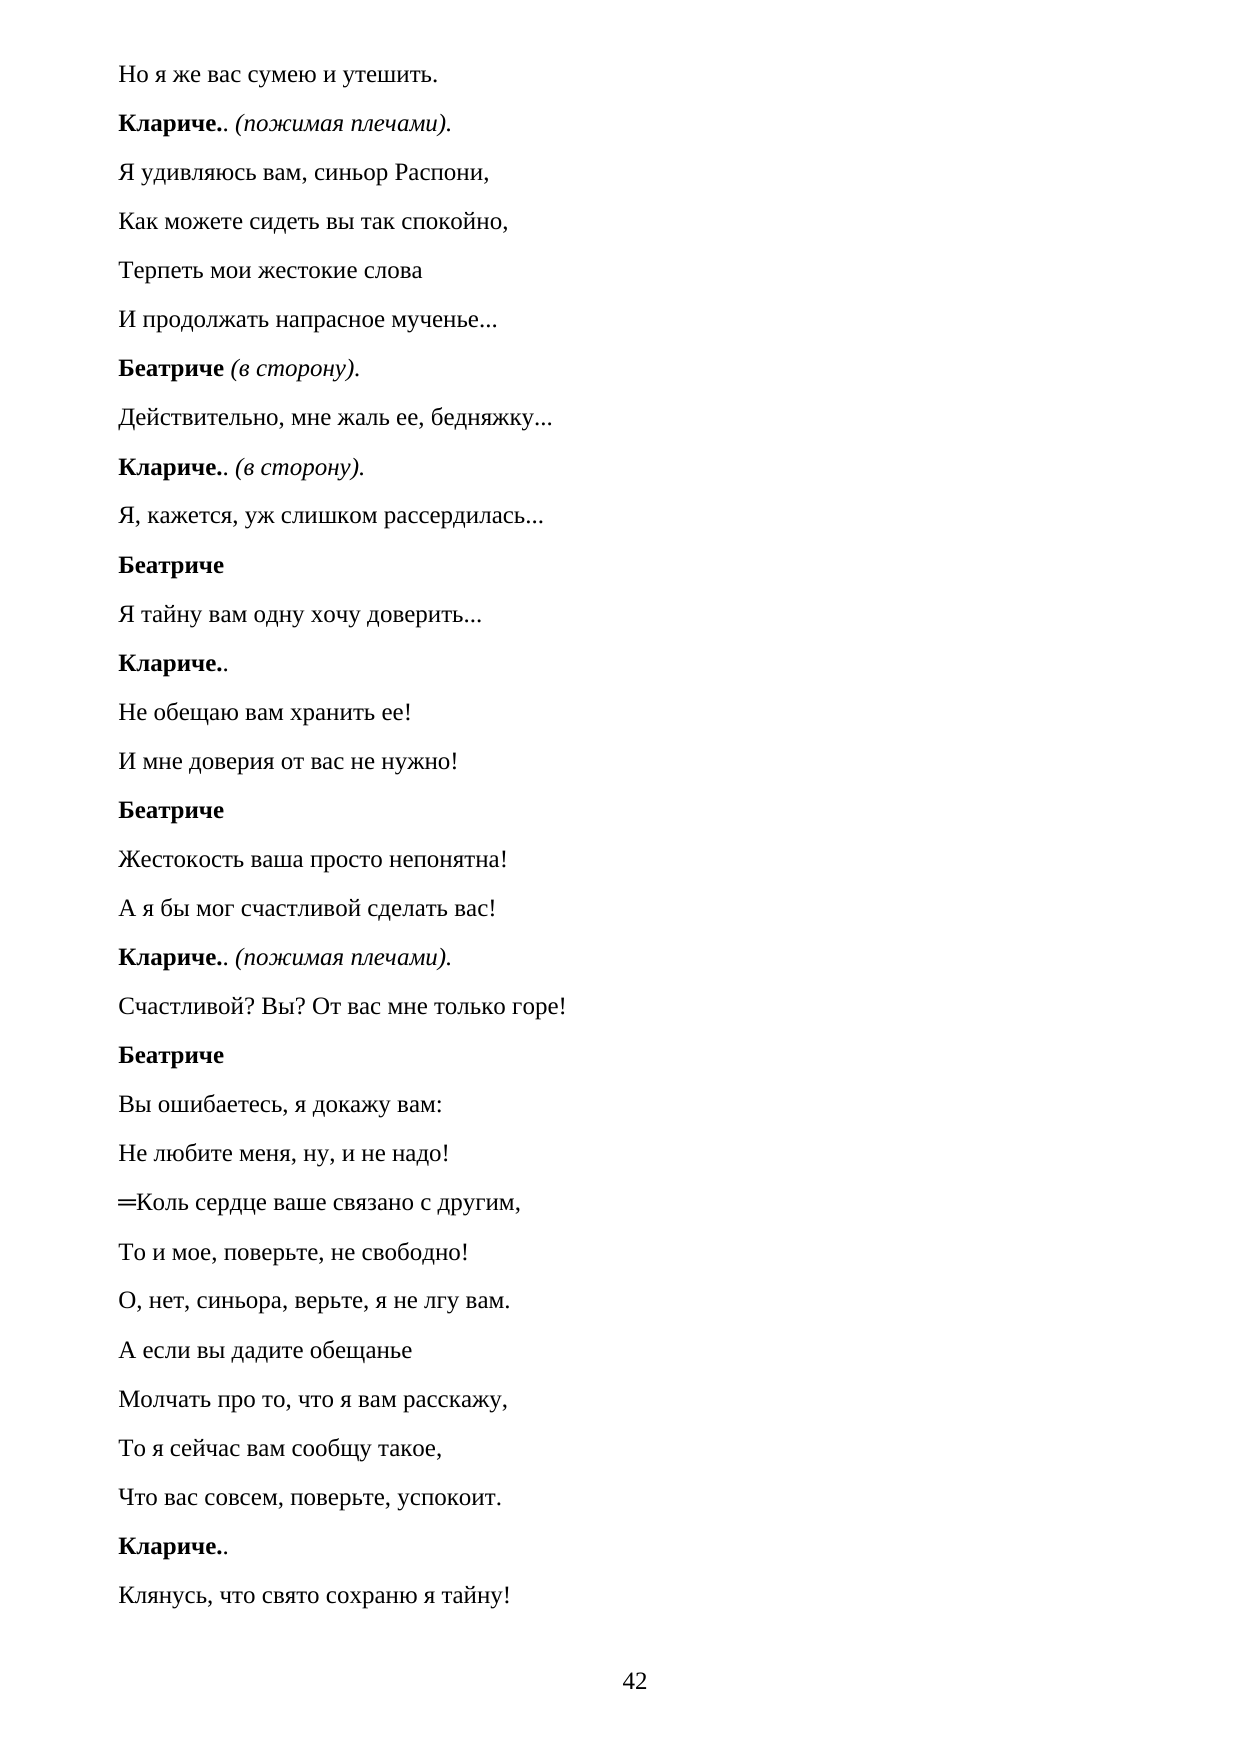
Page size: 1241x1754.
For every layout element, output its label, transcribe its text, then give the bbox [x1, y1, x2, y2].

text О, нет, синьора, верьте, я не лгу вам. [118, 1286, 1152, 1314]
text То и мое, поверьте, не свободно! [118, 1237, 1152, 1265]
text Не любите меня, ну, и не надо! [118, 1138, 1152, 1167]
text Что вас совсем, поверьте, успокоит. [118, 1482, 1152, 1511]
text Не обещаю вам хранить ее! [118, 697, 1152, 726]
text Клянусь, что свято сохраню я тайну! [118, 1580, 1152, 1609]
text Клариче.. [118, 648, 1152, 677]
text Беатриче [118, 550, 1152, 578]
text И продолжать напрасное мученье... [118, 304, 1152, 333]
text Я тайну вам одну хочу доверить... [118, 599, 1152, 627]
text Беатриче (в сторону). [118, 353, 1152, 382]
text Как можете сидеть вы так спокойно, [118, 206, 1152, 235]
text А я бы мог счастливой сделать вас! [118, 893, 1152, 922]
text Клариче.. [118, 1531, 1152, 1560]
text Но я же вас сумею и утешить. [118, 59, 1152, 88]
text А если вы дадите обещанье [118, 1335, 1152, 1363]
text ═Коль сердце ваше связано с другим, [118, 1187, 1152, 1216]
text Беатриче [118, 1040, 1152, 1069]
text Вы ошибаетесь, я докажу вам: [118, 1089, 1152, 1118]
text Клариче.. (пожимая плечами). [118, 108, 1152, 137]
text Клариче.. (пожимая плечами). [118, 942, 1152, 971]
text То я сейчас вам сообщу такое, [118, 1433, 1152, 1462]
text Я удивляюсь вам, синьор Распони, [118, 157, 1152, 186]
text Я, кажется, уж слишком рассердилась... [118, 501, 1152, 529]
text Действительно, мне жаль ее, бедняжку... [118, 402, 1152, 431]
text Жестокость ваша просто непонятна! [118, 844, 1152, 873]
text Клариче.. (в сторону). [118, 452, 1152, 480]
text И мне доверия от вас не нужно! [118, 746, 1152, 775]
text Терпеть мои жестокие слова [118, 255, 1152, 284]
text Беатриче [118, 795, 1152, 824]
text Счастливой? Вы? От вас мне только горе! [118, 991, 1152, 1020]
text Молчать про то, что я вам расскажу, [118, 1384, 1152, 1412]
